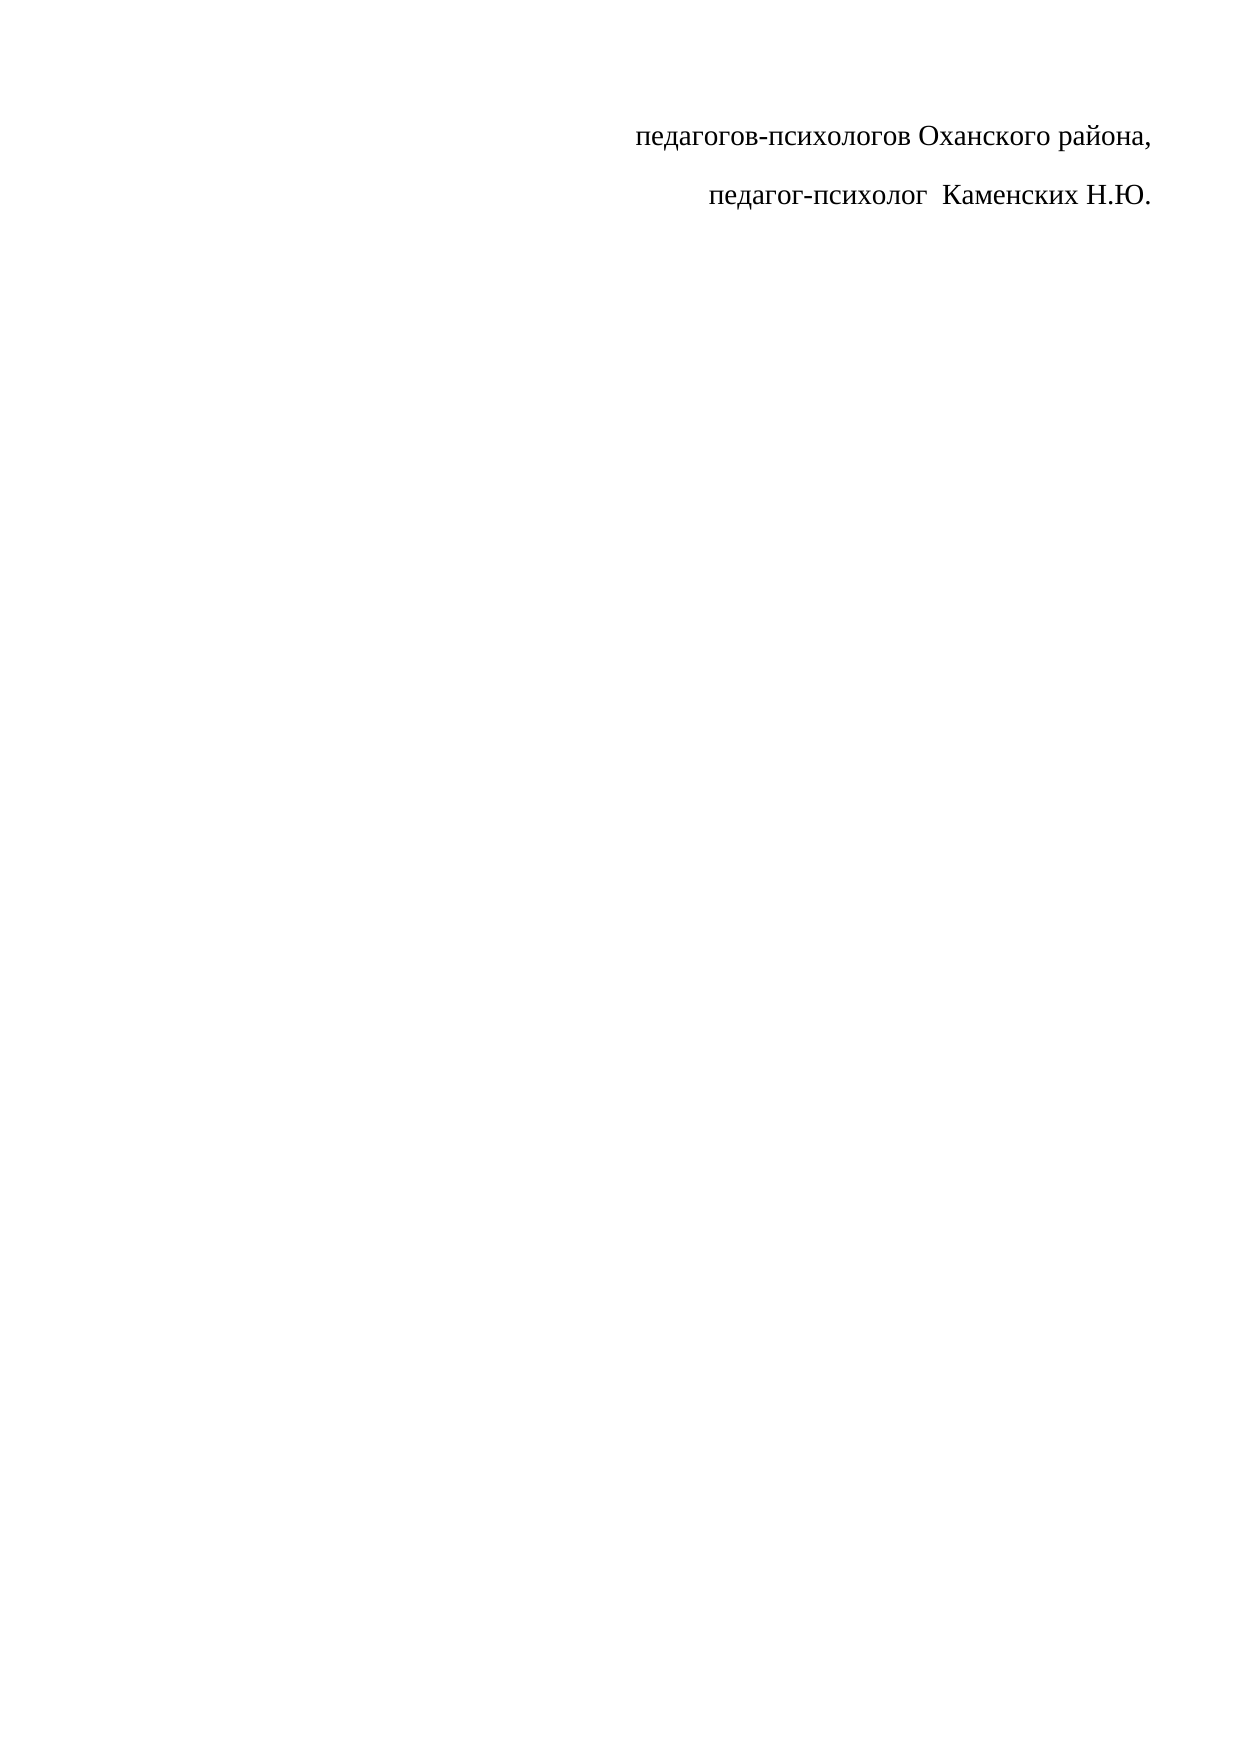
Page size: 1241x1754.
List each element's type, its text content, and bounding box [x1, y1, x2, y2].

text педагог-психолог Каменских Н.Ю. [177, 177, 1152, 211]
text педагогов-психологов Оханского района, [177, 118, 1152, 152]
